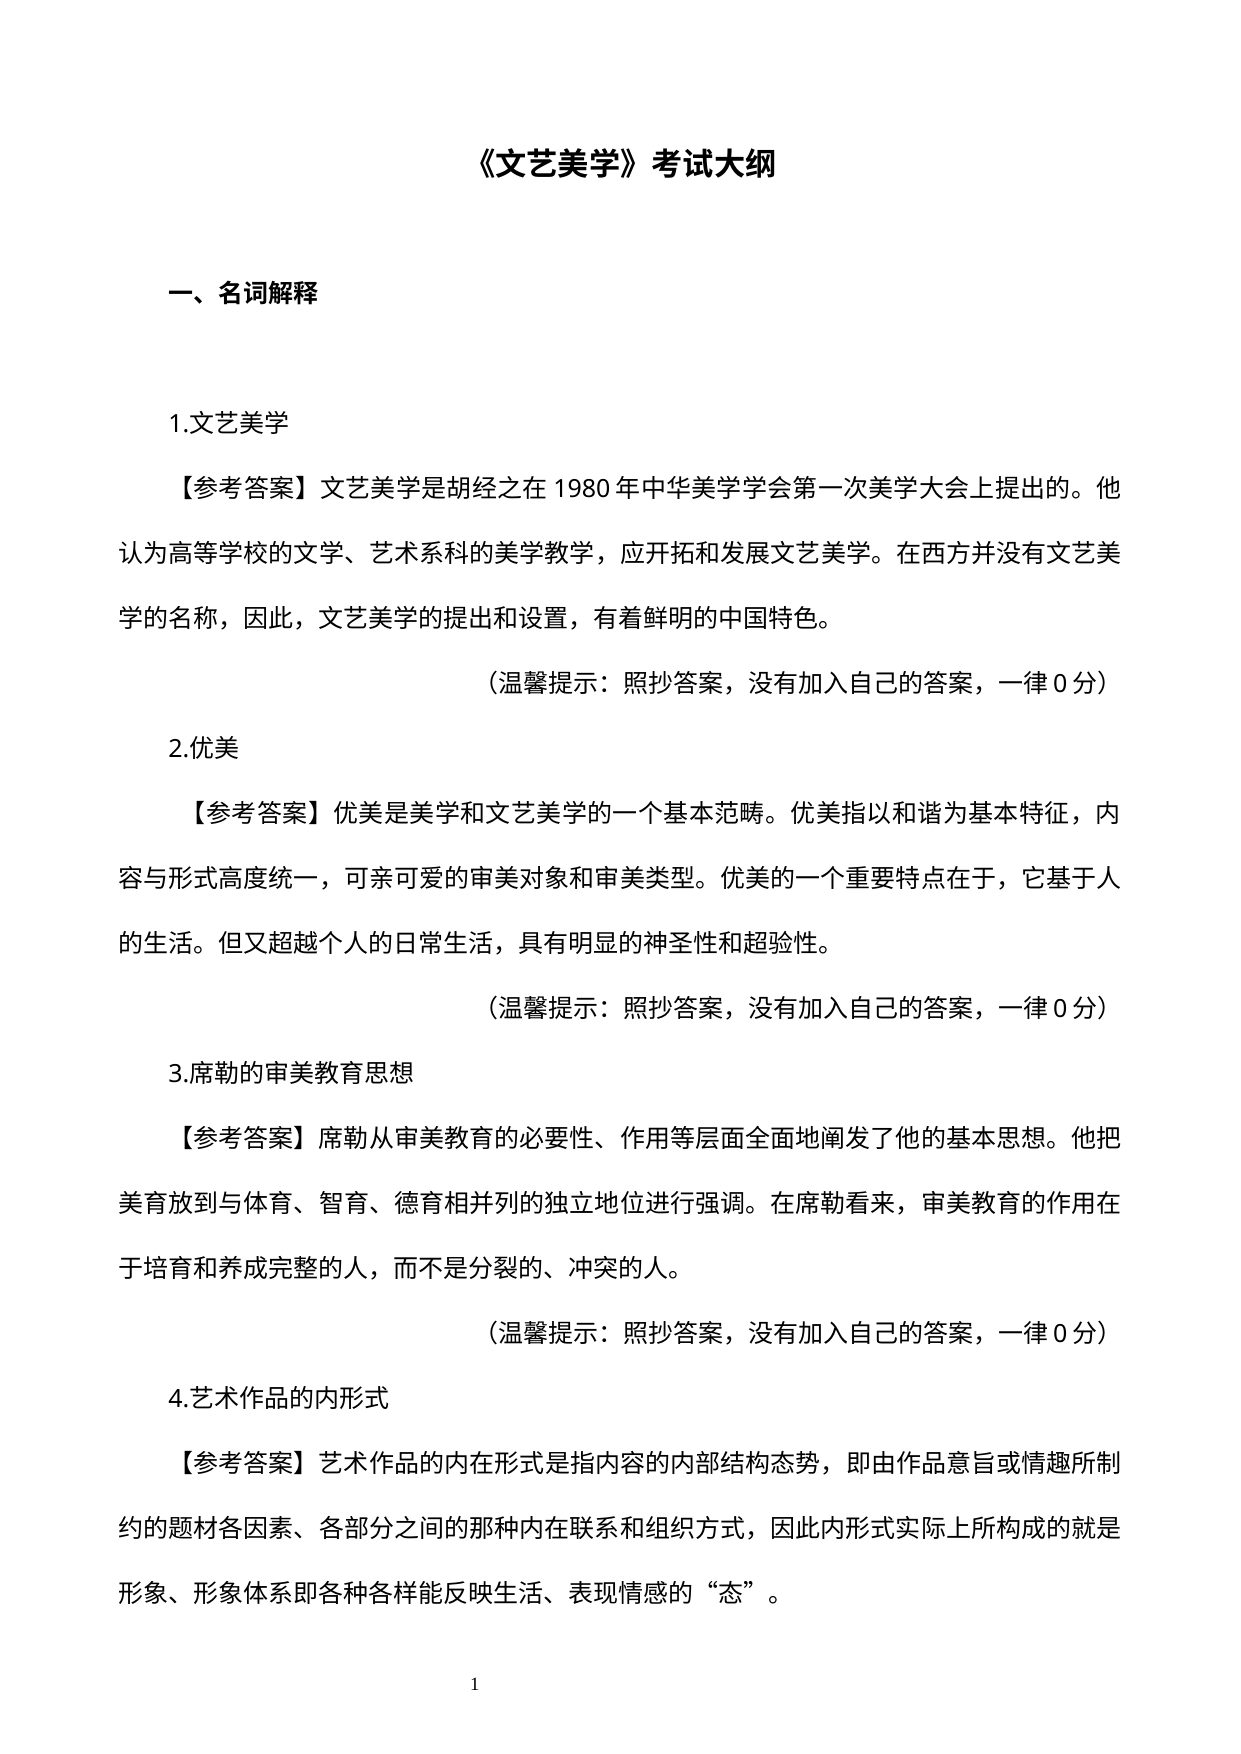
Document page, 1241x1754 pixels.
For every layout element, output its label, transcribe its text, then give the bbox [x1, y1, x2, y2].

text 【参考答案】席勒从审美教育的必要性、作用等层面全面地阐发了他的基本思想。他把美育放到与体育、智育、德育相并列的独立地位进行强调。在席勒看来，审美教育的作用在于培育和养成完整的人，而不是分裂的、冲突的人。 [118, 1104, 1122, 1299]
list 2.优美 [118, 714, 1122, 779]
text 一、名词解释 [118, 259, 1122, 324]
text 4.艺术作品的内形式 [118, 1364, 1122, 1429]
text 【参考答案】优美是美学和文艺美学的一个基本范畴。优美指以和谐为基本特征，内容与形式高度统一，可亲可爱的审美对象和审美类型。优美的一个重要特点在于，它基于人的生活。但又超越个人的日常生活，具有明显的神圣性和超验性。 [118, 779, 1122, 974]
text 《文艺美学》考试大纲 [118, 129, 1122, 194]
text 【参考答案】艺术作品的内在形式是指内容的内部结构态势，即由作品意旨或情趣所制约的题材各因素、各部分之间的那种内在联系和组织方式，因此内形式实际上所构成的就是形象、形象体系即各种各样能反映生活、表现情感的“态”。 [118, 1429, 1122, 1624]
list （温馨提示：照抄答案，没有加入自己的答案，一律0分） [118, 649, 1122, 714]
text 1.文艺美学 [118, 389, 1122, 454]
list （温馨提示：照抄答案，没有加入自己的答案，一律0分） [118, 1299, 1122, 1364]
text 【参考答案】文艺美学是胡经之在1980年中华美学学会第一次美学大会上提出的。他认为高等学校的文学、艺术系科的美学教学，应开拓和发展文艺美学。在西方并没有文艺美学的名称，因此，文艺美学的提出和设置，有着鲜明的中国特色。 [118, 454, 1122, 649]
list 3.席勒的审美教育思想 [118, 1039, 1122, 1104]
list （温馨提示：照抄答案，没有加入自己的答案，一律0分） [118, 974, 1122, 1039]
